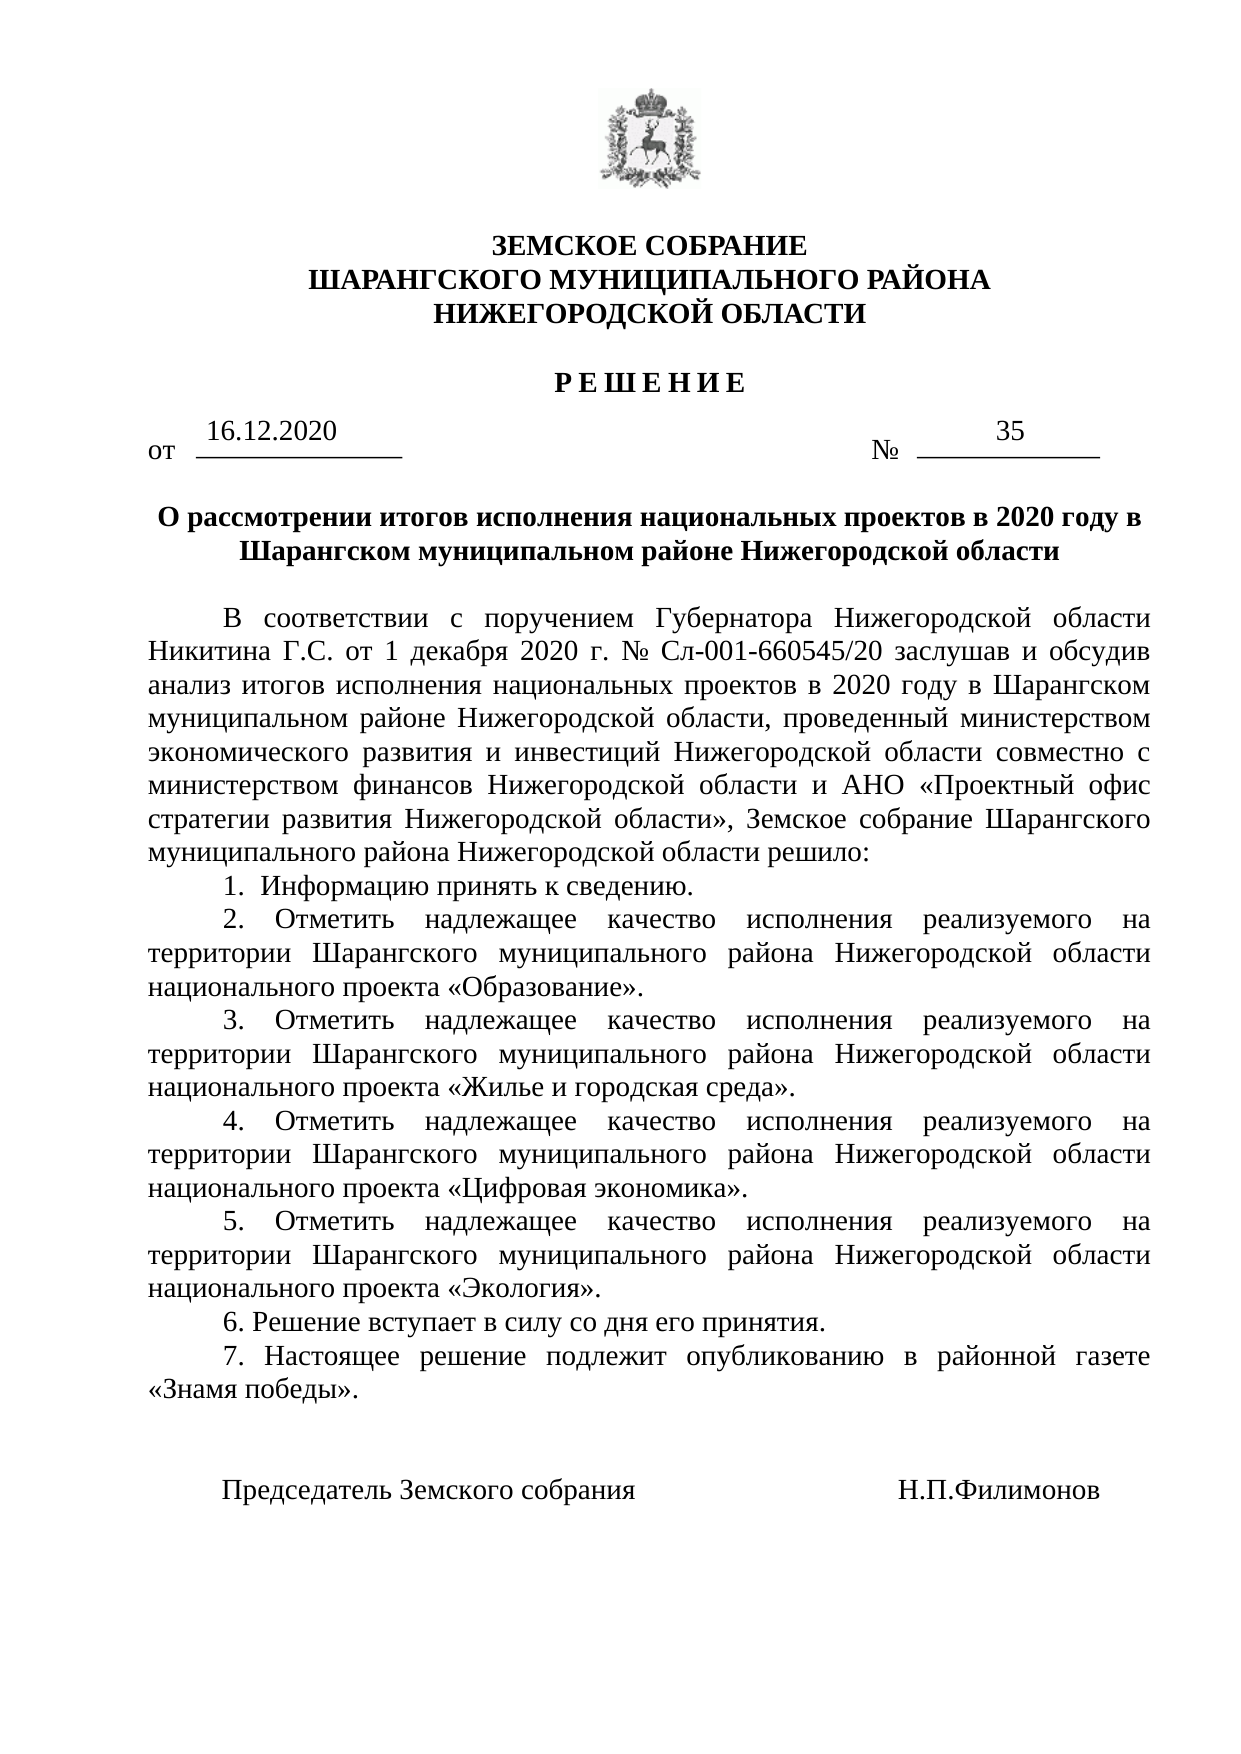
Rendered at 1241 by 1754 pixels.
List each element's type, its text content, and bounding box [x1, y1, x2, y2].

text 4. Отметить надлежащее качество исполнения реализуемого на территории Шарангского муниципального района Нижегородской области национального проекта «Цифровая экономика». [148, 1103, 1152, 1203]
text ЗЕМСКОЕ СОБРАНИЕ [148, 231, 1152, 261]
subtitle РЕШЕНИЕ [148, 368, 1152, 398]
text О рассмотрении итогов исполнения национальных проектов в 2020 году в Шарангском муниципальном районе Нижегородской области [148, 499, 1152, 566]
subtitle НИЖЕГОРОДСКОЙ ОБЛАСТИ [148, 300, 1152, 330]
text 6. Решение вступает в силу со дня его принятия. [148, 1304, 1152, 1338]
text 5. Отметить надлежащее качество исполнения реализуемого на территории Шарангского муниципального района Нижегородской области национального проекта «Экология». [148, 1203, 1152, 1304]
text 2. Отметить надлежащее качество исполнения реализуемого на территории Шарангского муниципального района Нижегородской области национального проекта «Образование». [148, 902, 1152, 1002]
text ШАРАНГСКОГО МУНИЦИПАЛЬНОГО РАЙОНА [148, 266, 1152, 296]
picture [597, 88, 702, 189]
text В соответствии с поручением Губернатора Нижегородской области Никитина Г.С. от 1 декабря 2020 г. № Сл-001-660545/20 заслушав и обсудив анализ итогов исполнения национальных проектов в 2020 году в Шарангском муниципальном районе Нижегородской области, проведенный министерством экономического развития и инвестиций Нижегородской области совместно с министерством финансов Нижегородской области и АНО «Проектный офис стратегии развития Нижегородской области», Земское собрание Шарангского муниципального района Нижегородской области решило: [148, 600, 1152, 868]
list Информацию принять к сведению. [223, 868, 1152, 902]
text от № [148, 432, 1152, 466]
text 7. Настоящее решение подлежит опубликованию в районной газете «Знамя победы». [148, 1338, 1152, 1405]
text Председатель Земского собрания Н.П.Филимонов [148, 1472, 1152, 1505]
text 3. Отметить надлежащее качество исполнения реализуемого на территории Шарангского муниципального района Нижегородской области национального проекта «Жилье и городская среда». [148, 1002, 1152, 1103]
